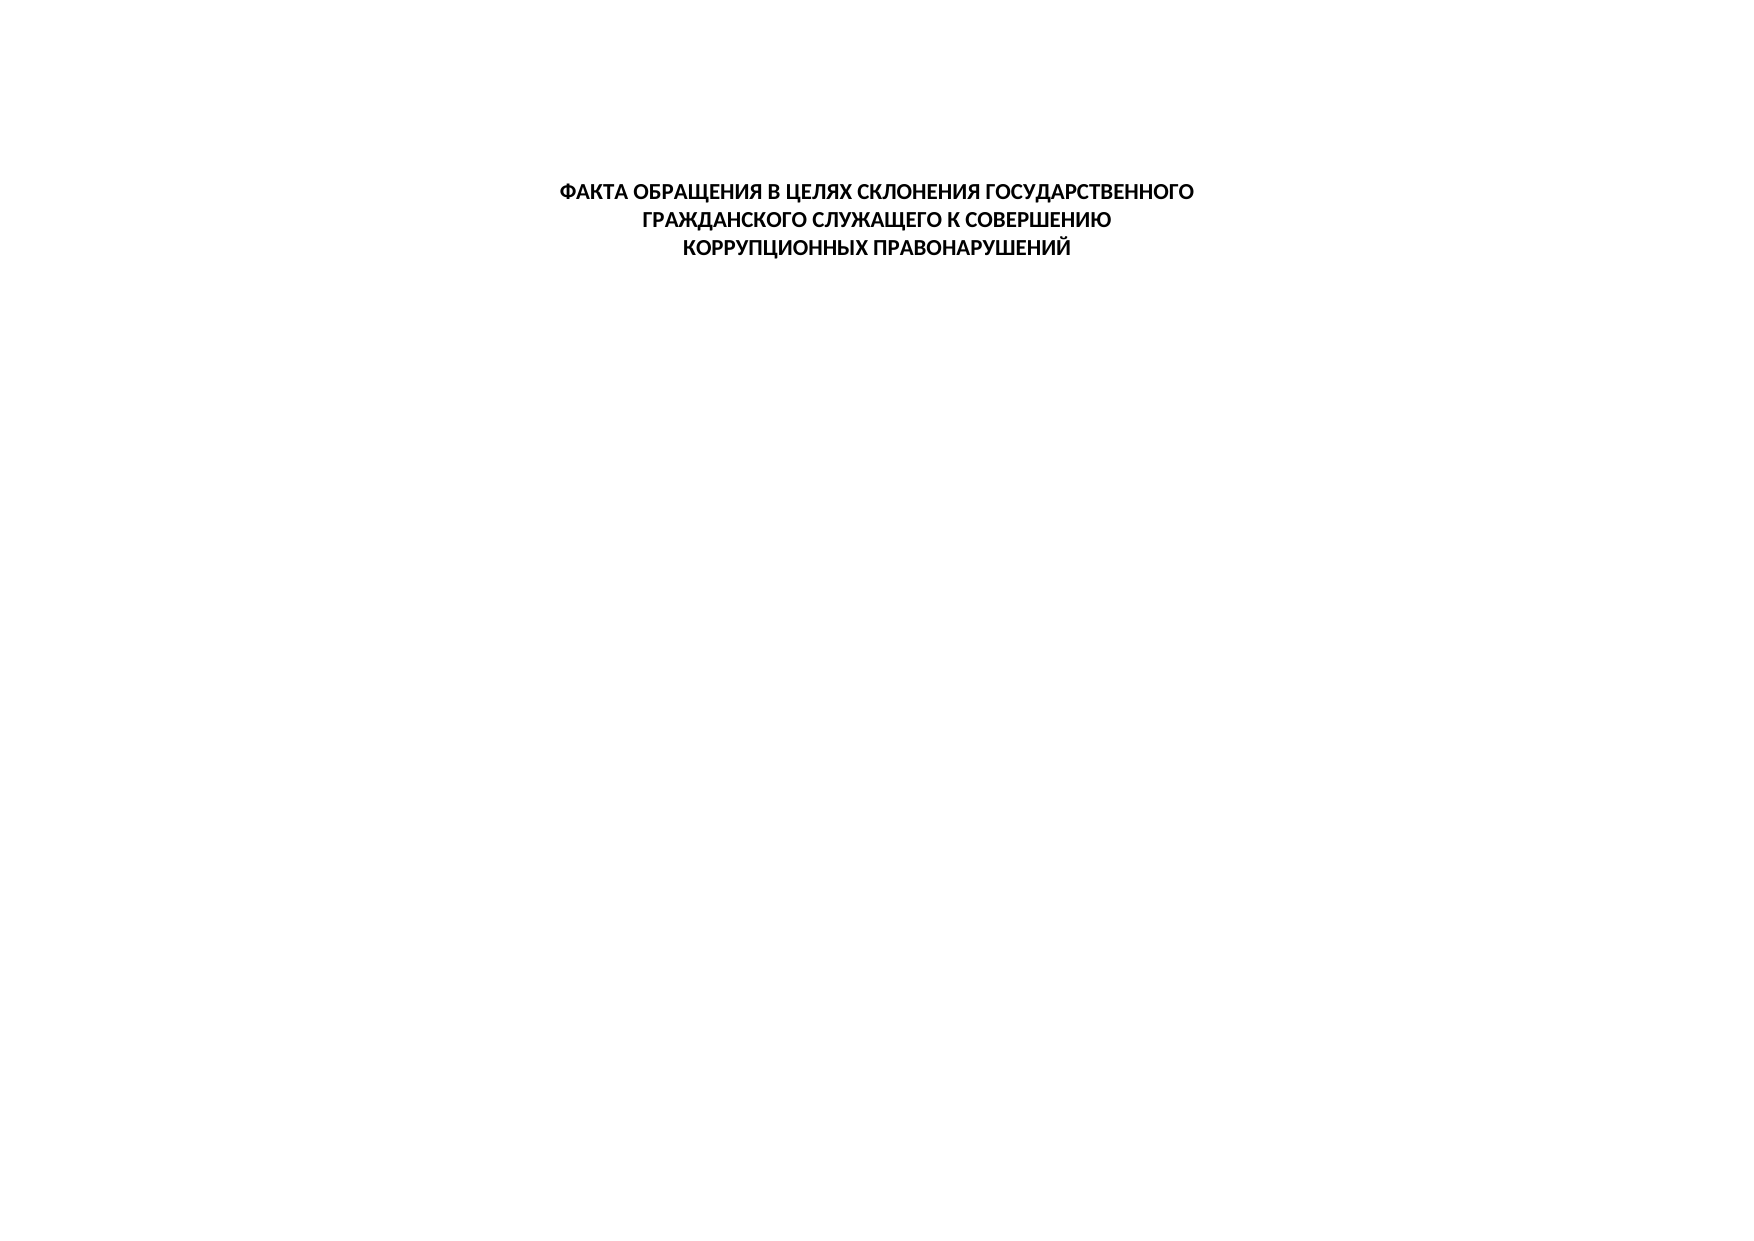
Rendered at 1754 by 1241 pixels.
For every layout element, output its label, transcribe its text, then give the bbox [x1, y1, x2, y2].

title ГРАЖДАНСКОГО СЛУЖАЩЕГО К СОВЕРШЕНИЮ [118, 205, 1636, 233]
title КОРРУПЦИОННЫХ ПРАВОНАРУШЕНИЙ [118, 233, 1636, 261]
title ФАКТА ОБРАЩЕНИЯ В ЦЕЛЯХ СКЛОНЕНИЯ ГОСУДАРСТВЕННОГО [118, 177, 1636, 205]
